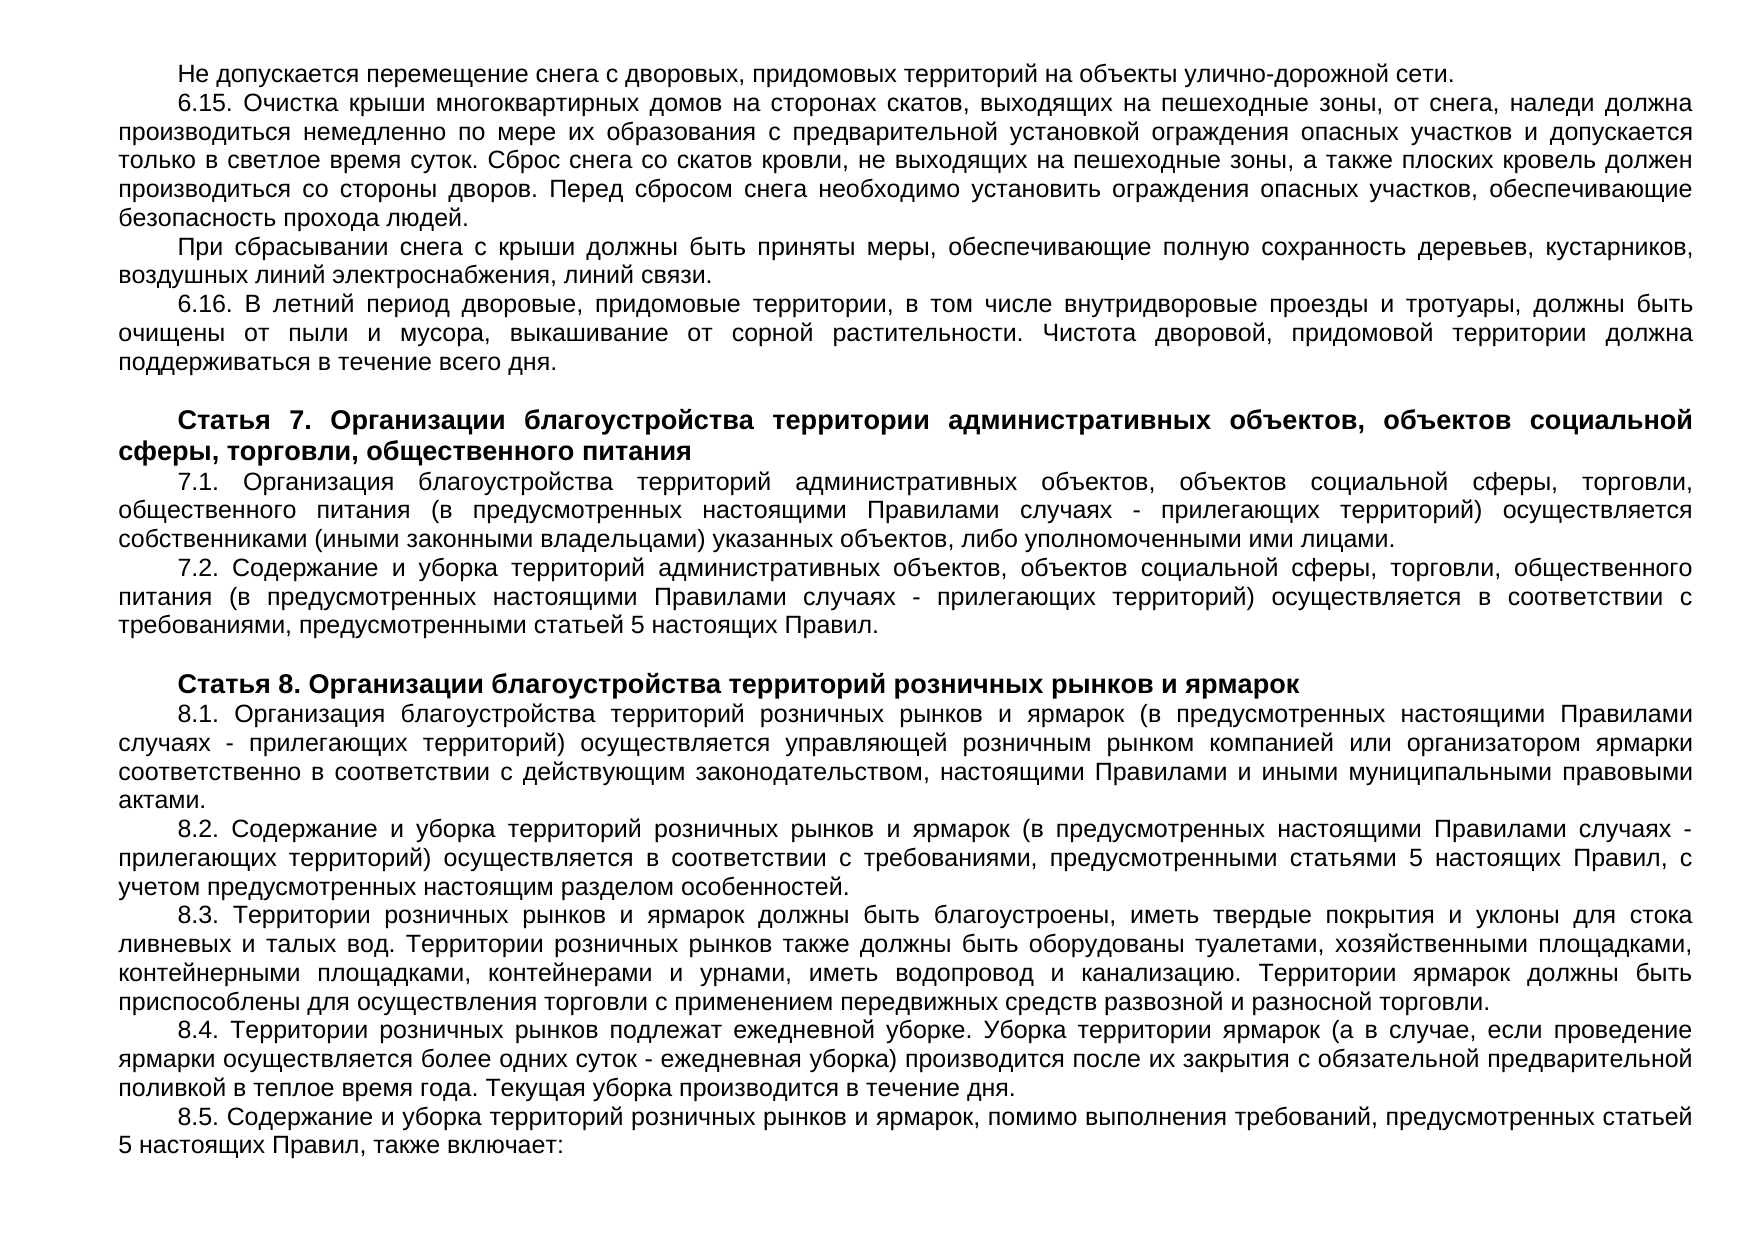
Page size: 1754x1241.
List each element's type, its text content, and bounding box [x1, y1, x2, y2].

text 6.15. Очистка крыши многоквартирных домов на сторонах скатов, выходящих на пешеходные зоны, от снега, наледи должна производиться немедленно по мере их образования с предварительной установкой ограждения опасных участков и допускается только в светлое время суток. Сброс снега со скатов кровли, не выходящих на пешеходные зоны, а также плоских кровель должен производиться со стороны дворов. Перед сбросом снега необходимо установить ограждения опасных участков, обеспечивающие безопасность прохода людей. [118, 88, 1695, 232]
text Не допускается перемещение снега с дворовых, придомовых территорий на объекты улично-дорожной сети. [118, 59, 1695, 88]
subtitle Статья 8. Организации благоустройства территорий розничных рынков и ярмарок [118, 668, 1695, 699]
text 7.1. Организация благоустройства территорий административных объектов, объектов социальной сферы, торговли, общественного питания (в предусмотренных настоящими Правилами случаях - прилегающих территорий) осуществляется собственниками (иными законными владельцами) указанных объектов, либо уполномоченными ими лицами. [118, 467, 1695, 553]
text При сбрасывании снега с крыши должны быть приняты меры, обеспечивающие полную сохранность деревьев, кустарников, воздушных линий электроснабжения, линий связи. [118, 232, 1695, 289]
subtitle Статья 7. Организации благоустройства территории административных объектов, объектов социальной сферы, торговли, общественного питания [118, 404, 1695, 467]
text 8.1. Организация благоустройства территорий розничных рынков и ярмарок (в предусмотренных настоящими Правилами случаях - прилегающих территорий) осуществляется управляющей розничным рынком компанией или организатором ярмарки соответственно в соответствии с действующим законодательством, настоящими Правилами и иными муниципальными правовыми актами. [118, 699, 1695, 814]
text 8.2. Содержание и уборка территорий розничных рынков и ярмарок (в предусмотренных настоящими Правилами случаях - прилегающих территорий) осуществляется в соответствии с требованиями, предусмотренными статьями 5 настоящих Правил, с учетом предусмотренных настоящим разделом особенностей. [118, 814, 1695, 900]
text 8.4. Территории розничных рынков подлежат ежедневной уборке. Уборка территории ярмарок (а в случае, если проведение ярмарки осуществляется более одних суток - ежедневная уборка) производится после их закрытия с обязательной предварительной поливкой в теплое время года. Текущая уборка производится в течение дня. [118, 1015, 1695, 1102]
text 8.3. Территории розничных рынков и ярмарок должны быть благоустроены, иметь твердые покрытия и уклоны для стока ливневых и талых вод. Территории розничных рынков также должны быть оборудованы туалетами, хозяйственными площадками, контейнерными площадками, контейнерами и урнами, иметь водопровод и канализацию. Территории ярмарок должны быть приспособлены для осуществления торговли с применением передвижных средств развозной и разносной торговли. [118, 900, 1695, 1015]
text 7.2. Содержание и уборка территорий административных объектов, объектов социальной сферы, торговли, общественного питания (в предусмотренных настоящими Правилами случаях - прилегающих территорий) осуществляется в соответствии с требованиями, предусмотренными статьей 5 настоящих Правил. [118, 553, 1695, 639]
text 8.5. Содержание и уборка территорий розничных рынков и ярмарок, помимо выполнения требований, предусмотренных статьей 5 настоящих Правил, также включает: [118, 1102, 1695, 1159]
text 6.16. В летний период дворовые, придомовые территории, в том числе внутридворовые проезды и тротуары, должны быть очищены от пыли и мусора, выкашивание от сорной растительности. Чистота дворовой, придомовой территории должна поддерживаться в течение всего дня. [118, 289, 1695, 375]
